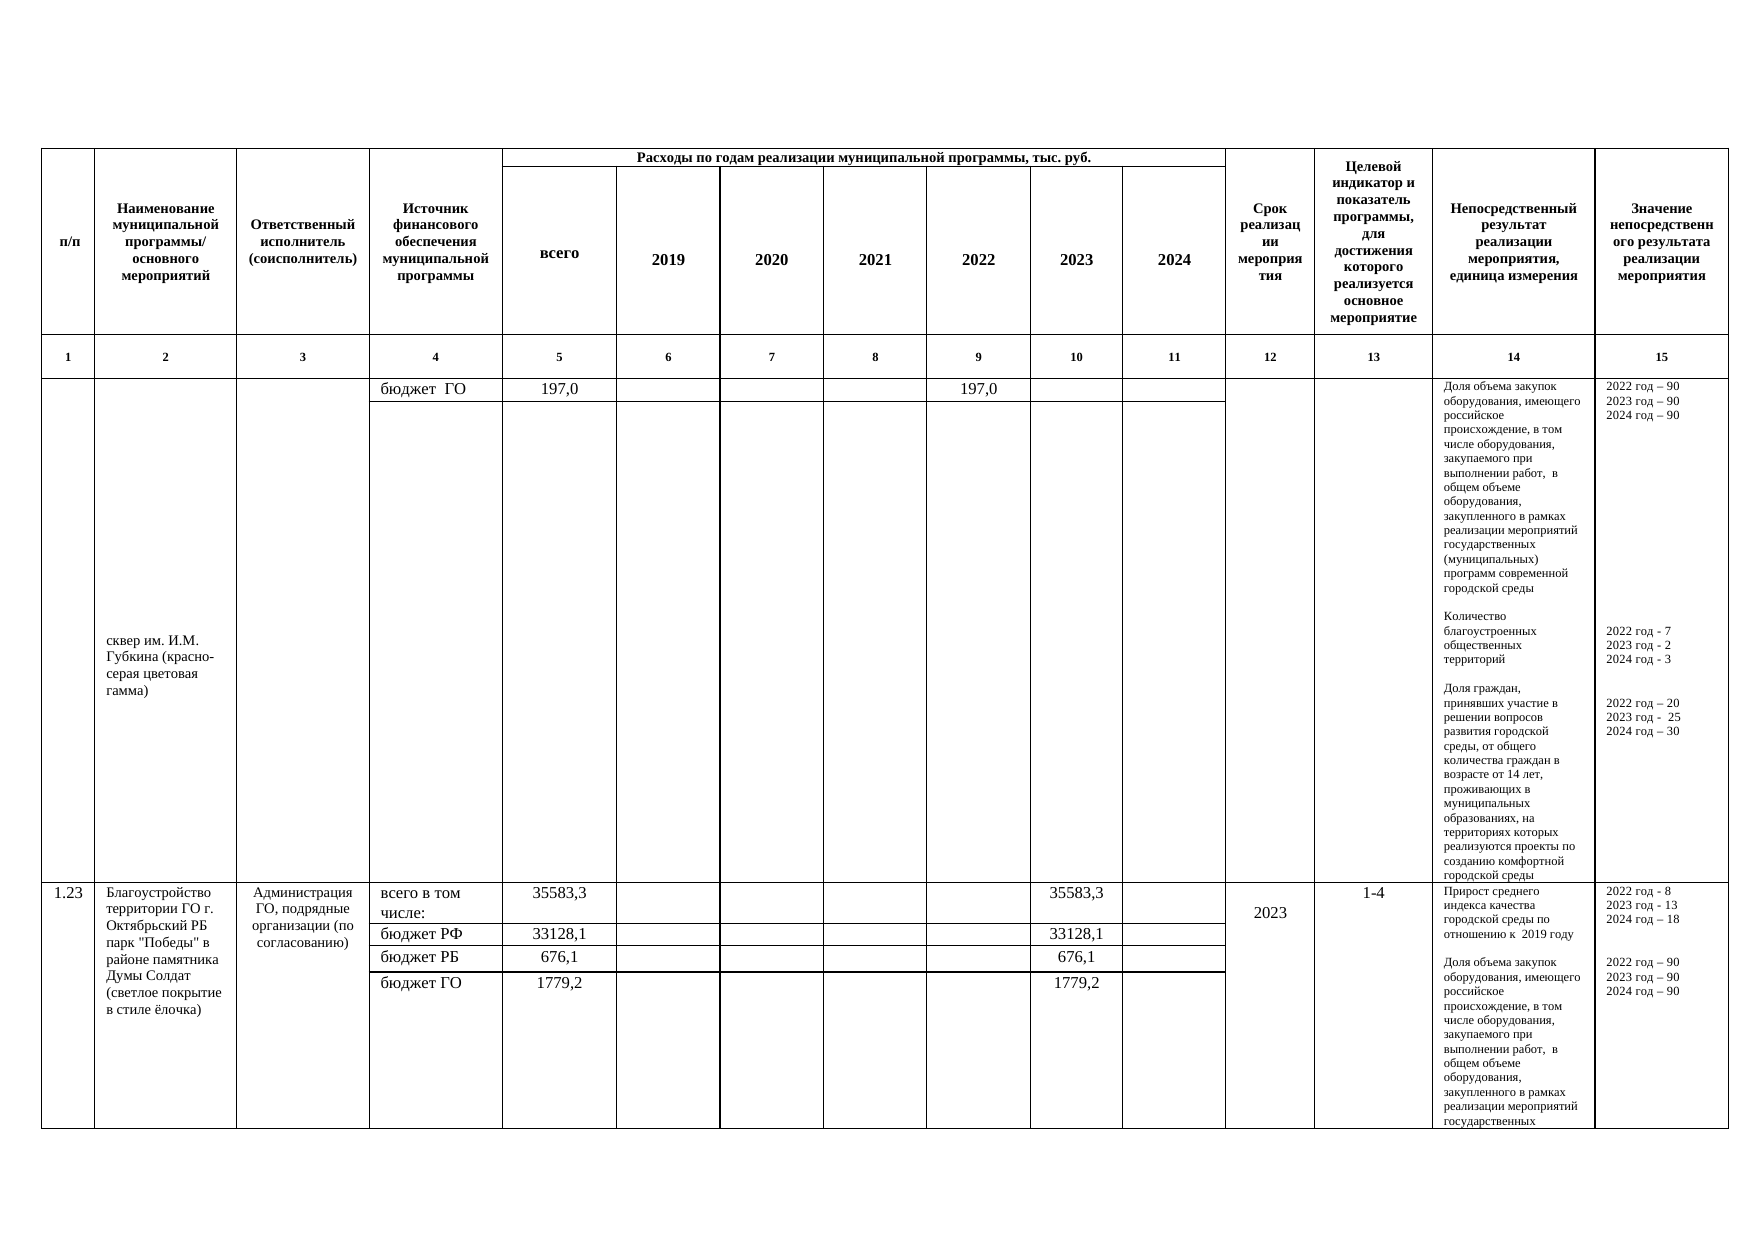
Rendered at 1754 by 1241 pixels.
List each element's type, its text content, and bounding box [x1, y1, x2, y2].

table_cell [1031, 379, 1122, 401]
table_cell 1.23 [42, 883, 94, 1128]
table_cell [617, 973, 719, 1128]
table_cell [1123, 973, 1225, 1128]
table_cell бюджет ГО [370, 973, 502, 1128]
table_cell [617, 924, 719, 945]
table_cell [824, 379, 926, 401]
table_cell [927, 973, 1030, 1128]
table_cell [617, 402, 719, 882]
table_cell 1779,2 [503, 973, 616, 1128]
table_cell 7 [721, 335, 823, 378]
table_cell [617, 379, 719, 401]
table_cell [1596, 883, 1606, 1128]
table_cell 197,0 [927, 379, 1030, 401]
table_cell 35583,3 [1031, 883, 1122, 922]
table_cell 2023 [1226, 883, 1314, 1128]
table_cell 6 [617, 335, 719, 378]
table_header п/п [42, 149, 94, 334]
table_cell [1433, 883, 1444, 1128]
table_cell 33128,1 [1031, 924, 1122, 945]
table_cell 197,0 [503, 379, 616, 401]
table_cell [927, 883, 1030, 922]
table_cell 676,1 [1031, 946, 1122, 971]
table_header Целевой индикатор и показатель программы, для достижения которого реализуется основное мероприятие [1315, 149, 1432, 334]
table_cell 1779,2 [1031, 973, 1122, 1128]
table_cell [824, 883, 926, 922]
table_cell [721, 924, 823, 945]
table_cell 11 [1123, 335, 1225, 378]
table_cell [1031, 402, 1122, 882]
table_cell 5 [503, 335, 616, 378]
table_cell 15 [1596, 335, 1728, 378]
table_cell [824, 973, 926, 1128]
table_cell 2022 [927, 167, 1030, 334]
table_cell 2020 [721, 167, 823, 334]
table_cell [927, 402, 1030, 882]
table_cell 2 [95, 335, 236, 378]
table_header Срок реализации мероприятия [1226, 149, 1314, 334]
table_cell [1123, 379, 1225, 401]
table_header Источник финансового обеспечения муниципальной программы [370, 149, 502, 334]
table_cell [1123, 402, 1225, 882]
table_cell 2019 [617, 167, 719, 334]
table_cell 33128,1 [503, 924, 616, 945]
table_cell [721, 946, 823, 971]
table_cell бюджет ГО [370, 379, 502, 401]
table_cell [617, 946, 719, 971]
table_cell 13 [1315, 335, 1432, 378]
table_cell 9 [927, 335, 1030, 378]
table_cell [927, 924, 1030, 945]
table_cell [617, 883, 719, 922]
table_cell Благоустройство территории ГО г. Октябрьский РБ парк "Победы" в районе памятника Думы Солдат (светлое покрытие в стиле ёлочка) [95, 883, 236, 1128]
table_cell 1-4 [1315, 883, 1432, 1128]
table_cell [1123, 883, 1225, 922]
table_cell 2021 [824, 167, 926, 334]
table_cell [824, 946, 926, 971]
table_cell 35583,3 [503, 883, 616, 922]
table_header Значение непосредственного результата реализации мероприятия [1596, 149, 1728, 334]
table_cell [1123, 946, 1225, 971]
table_header Непосредственный результат реализации мероприятия, единица измерения [1433, 149, 1594, 334]
table_cell 2023 [1031, 167, 1122, 334]
table_cell [721, 883, 823, 922]
table_cell всего [503, 167, 616, 334]
table_cell 2024 [1123, 167, 1225, 334]
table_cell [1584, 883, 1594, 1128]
table_cell 1 [42, 335, 94, 378]
table_cell [721, 973, 823, 1128]
table_cell [721, 402, 823, 882]
table_header Ответственный исполнитель (соисполнитель) [237, 149, 369, 334]
table_cell [824, 924, 926, 945]
table_cell 3 [237, 335, 369, 378]
table_cell 14 [1433, 335, 1594, 378]
table_cell [824, 402, 926, 882]
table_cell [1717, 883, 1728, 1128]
table_cell 8 [824, 335, 926, 378]
table_cell [370, 402, 502, 882]
table_cell [927, 946, 1030, 971]
table_cell бюджет РБ [370, 946, 502, 971]
table_cell 676,1 [503, 946, 616, 971]
table_cell [1123, 924, 1225, 945]
table_header Наименование муниципальной программы/ основного мероприятий [95, 149, 236, 334]
table_cell всего в том числе: [370, 883, 502, 922]
table_cell [503, 402, 616, 882]
table_cell 12 [1226, 335, 1314, 378]
table_header Расходы по годам реализации муниципальной программы, тыс. руб. [503, 149, 1225, 166]
table_cell [721, 379, 823, 401]
table_cell бюджет РФ [370, 924, 502, 945]
table_cell 4 [370, 335, 502, 378]
table_cell 10 [1031, 335, 1122, 378]
table_cell Администрация ГО, подрядные организации (по согласованию) [237, 883, 369, 1128]
